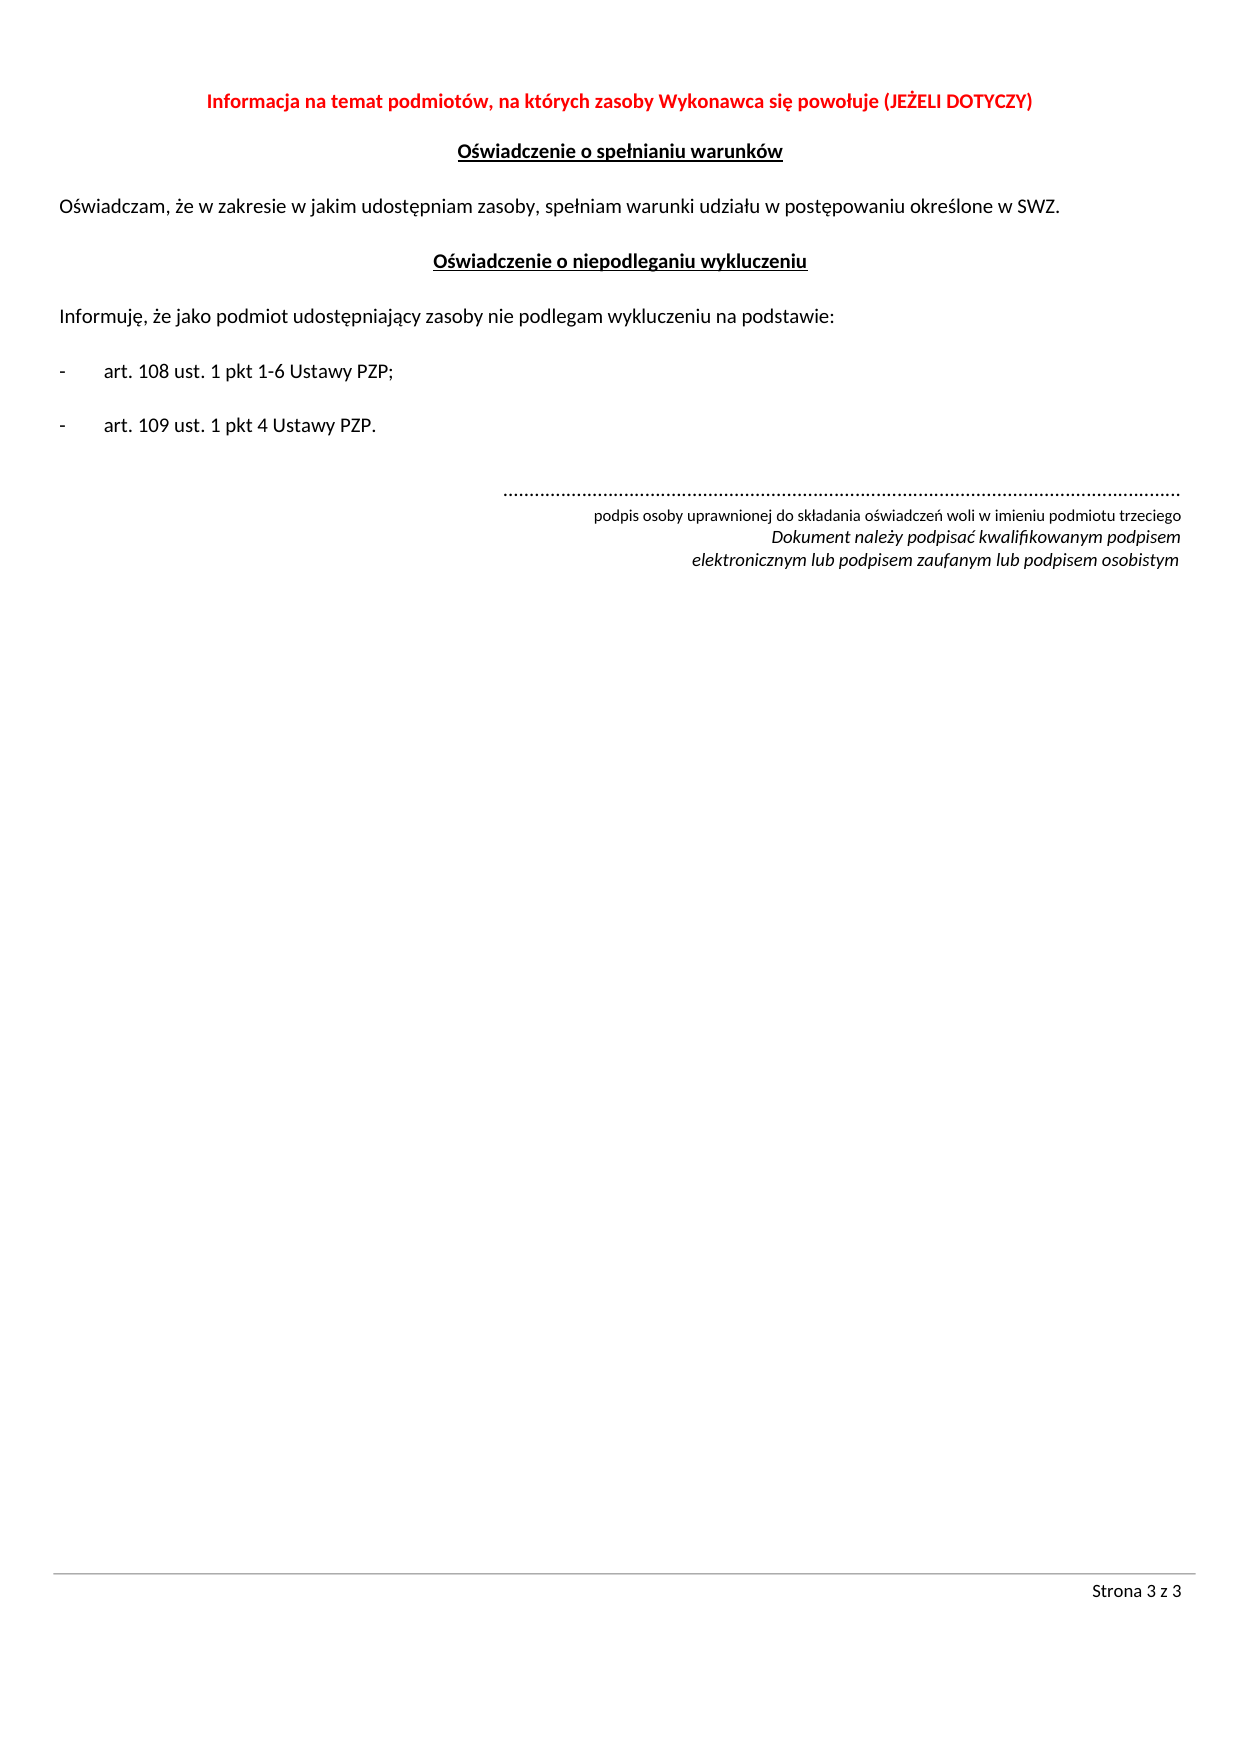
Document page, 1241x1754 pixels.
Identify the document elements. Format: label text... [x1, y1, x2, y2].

text Oświadczenie o niepodleganiu wykluczeniu [59, 248, 1181, 274]
text - art. 109 ust. 1 pkt 4 Ustawy PZP. [59, 413, 1181, 438]
text Oświadczenie o spełnianiu warunków [59, 139, 1181, 164]
text - art. 108 ust. 1 pkt 1-6 Ustawy PZP; [59, 358, 1181, 383]
text Dokument należy podpisać kwalifikowanym podpisem [59, 525, 1181, 548]
text ................................................................................................................................. [59, 476, 1181, 501]
text podpis osoby uprawnionej do składania oświadczeń woli w imieniu podmiotu trzeciego [59, 505, 1181, 525]
text Oświadczam, że w zakresie w jakim udostępniam zasoby, spełniam warunki udziału w postępowaniu określone w SWZ. [59, 193, 1181, 219]
text Informuję, że jako podmiot udostępniający zasoby nie podlegam wykluczeniu na podstawie: [59, 303, 1181, 328]
text Informacja na temat podmiotów, na których zasoby Wykonawca się powołuje (JEŻELI DOTYCZY) [59, 89, 1181, 114]
text elektronicznym lub podpisem zaufanym lub podpisem osobistym [59, 548, 1181, 571]
